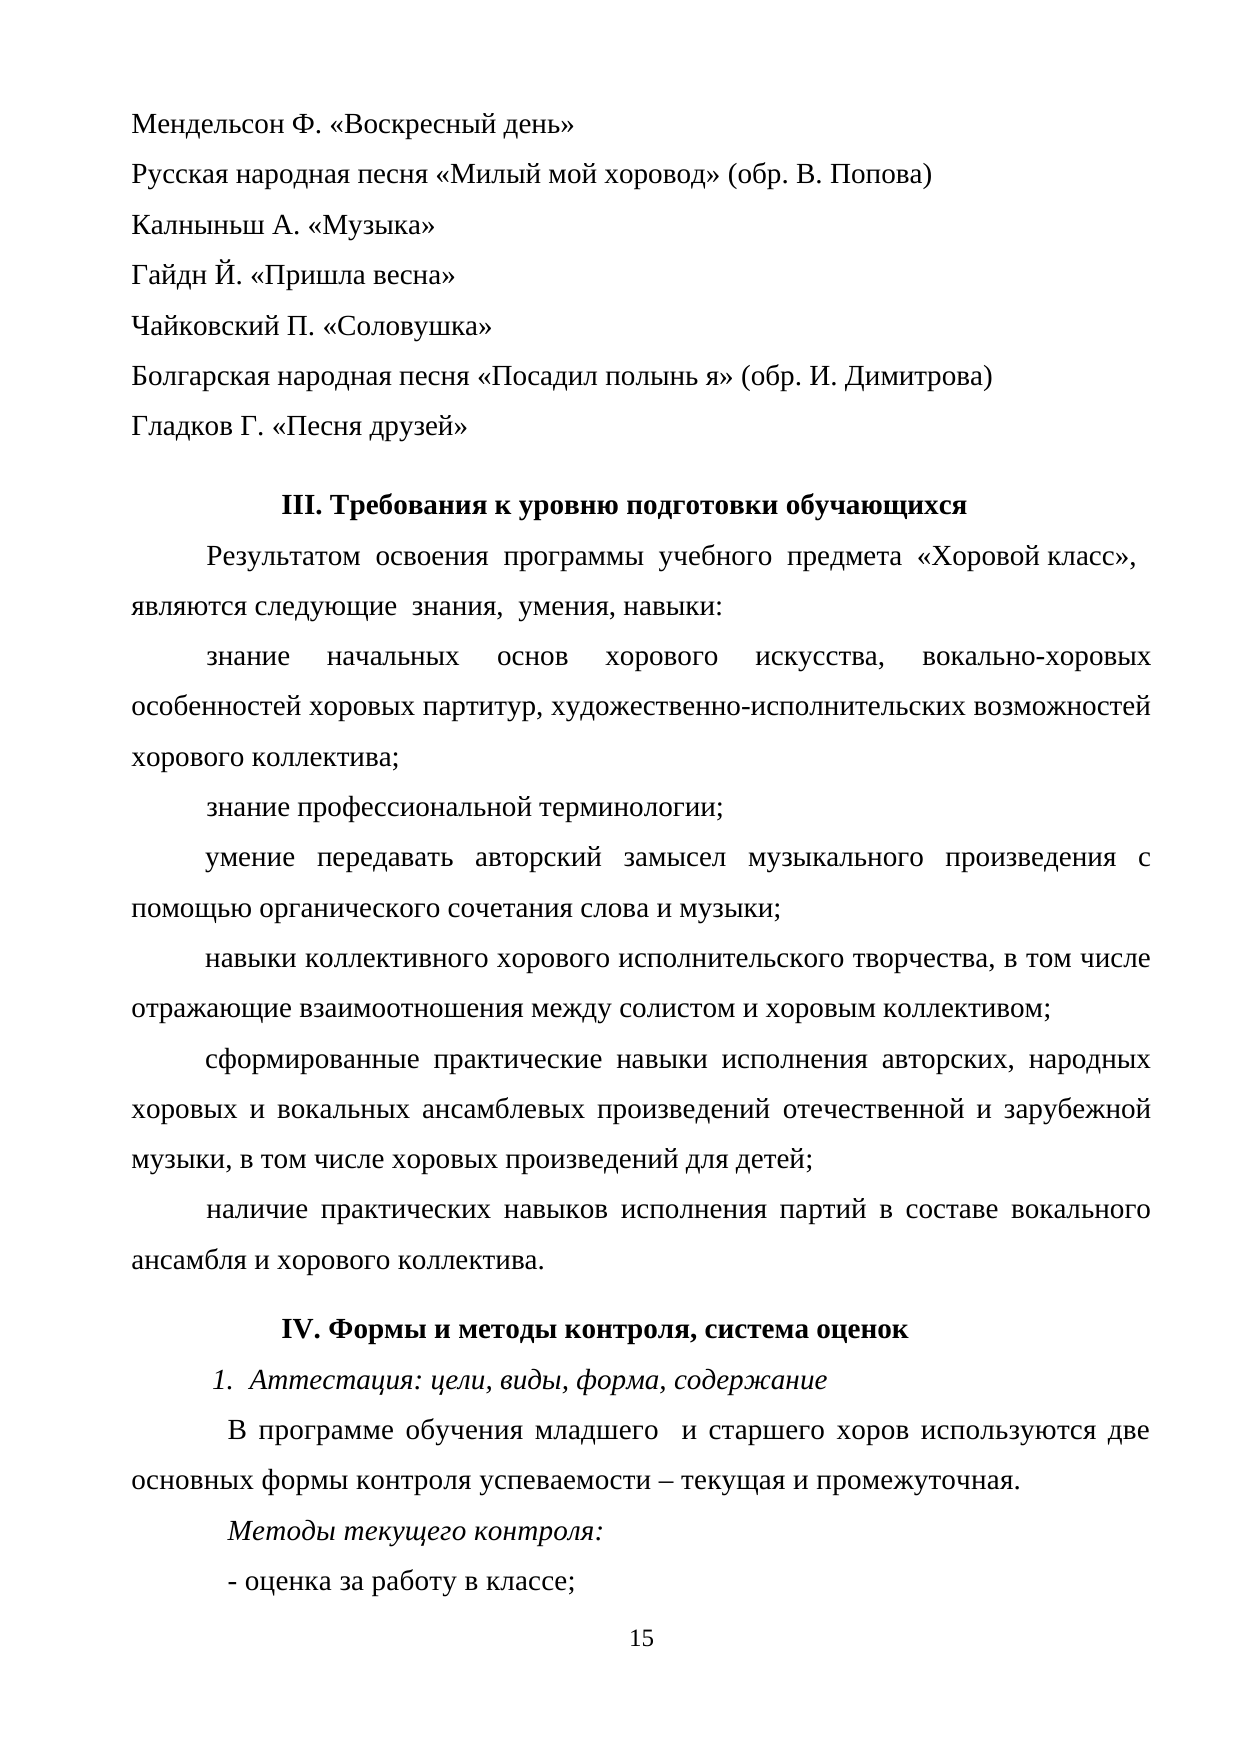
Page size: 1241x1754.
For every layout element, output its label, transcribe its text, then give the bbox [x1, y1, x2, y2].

text наличие практических навыков исполнения партий в составе вокального ансамбля и хорового коллектива. [131, 1192, 1152, 1276]
text Мендельсон Ф. «Воскресный день» [131, 106, 1152, 140]
text Калныньш А. «Музыка» [131, 207, 1152, 241]
text Гайдн Й. «Пришла весна» [131, 257, 1152, 291]
text III. Требования к уровню подготовки обучающихся [242, 487, 1152, 521]
text - оценка за работу в классе; [131, 1563, 1152, 1597]
text знание начальных основ хорового искусства, вокально-хоровых особенностей хоровых партитур, художественно-исполнительских возможностей хорового коллектива; [131, 638, 1152, 772]
text умение передавать авторский замысел музыкального произведения с помощью органического сочетания слова и музыки; [131, 839, 1152, 923]
text Чайковский П. «Соловушка» [131, 308, 1152, 341]
text Результатом освоения программы учебного предмета «Хоровой класс», являются следующие знания, умения, навыки: [131, 538, 1152, 621]
list Аттестация: цели, виды, форма, содержание [212, 1362, 1152, 1395]
text сформированные практические навыки исполнения авторских, народных хоровых и вокальных ансамблевых произведений отечественной и зарубежной музыки, в том числе хоровых произведений для детей; [131, 1041, 1152, 1175]
text Методы текущего контроля: [131, 1513, 1152, 1546]
text Гладков Г. «Песня друзей» [131, 408, 1152, 442]
text Болгарская народная песня «Посадил полынь я» (обр. И. Димитрова) [131, 358, 1152, 391]
text знание профессиональной терминологии; [131, 789, 1152, 823]
text В программе обучения младшего и старшего хоров используются две основных формы контроля успеваемости – текущая и промежуточная. [131, 1412, 1152, 1496]
text IV. Формы и методы контроля, система оценок [206, 1311, 1152, 1345]
text Русская народная песня «Милый мой хоровод» (обр. В. Попова) [131, 157, 1152, 190]
text навыки коллективного хорового исполнительского творчества, в том числе отражающие взаимоотношения между солистом и хоровым коллективом; [131, 940, 1152, 1024]
